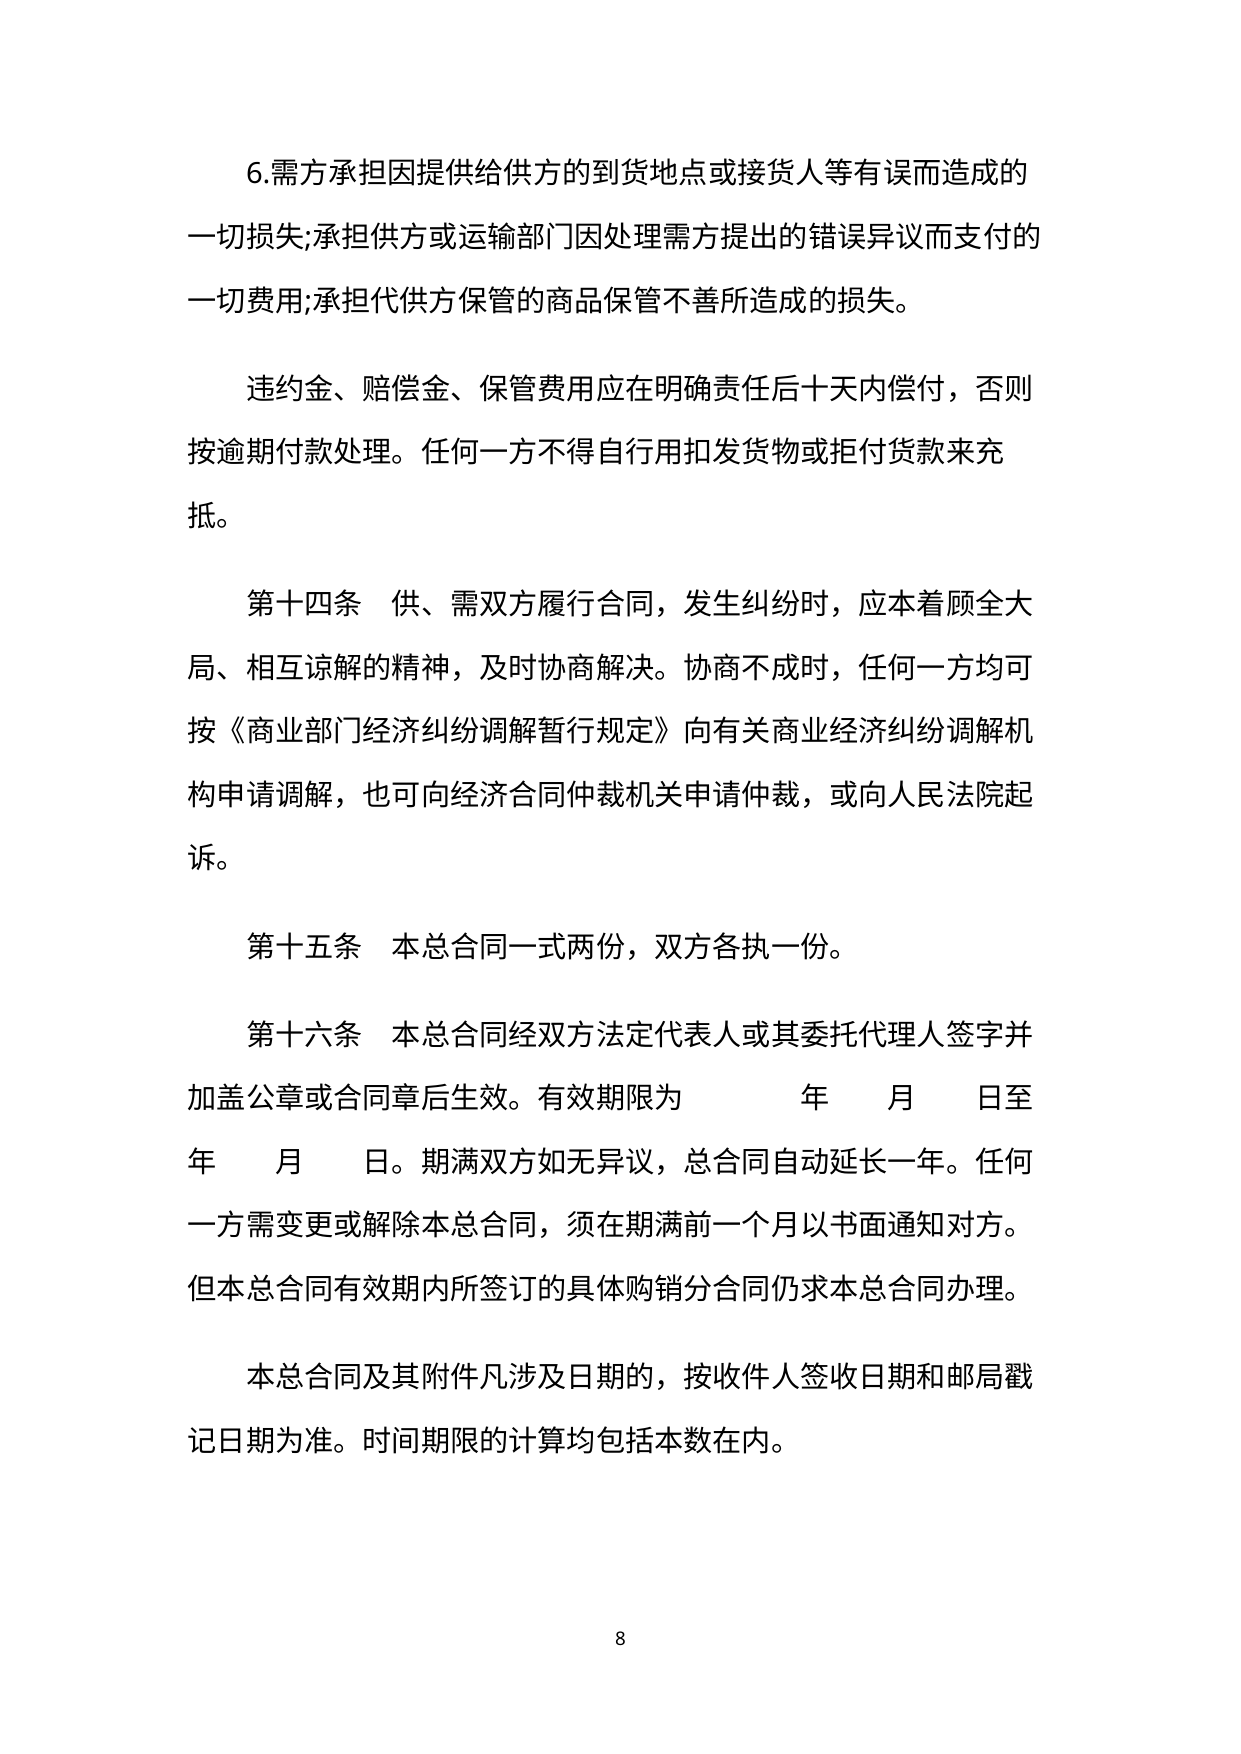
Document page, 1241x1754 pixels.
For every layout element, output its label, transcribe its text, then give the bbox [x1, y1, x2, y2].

text 第十五条 本总合同一式两份，双方各执一份。 [187, 923, 1053, 965]
text 违约金、赔偿金、保管费用应在明确责任后十天内偿付，否则按逾期付款处理。任何一方不得自行用扣发货物或拒付货款来充抵。 [187, 366, 1053, 535]
text 本总合同及其附件凡涉及日期的，按收件人签收日期和邮局戳记日期为准。时间期限的计算均包括本数在内。 [187, 1354, 1053, 1459]
text 第十四条 供、需双方履行合同，发生纠纷时，应本着顾全大局、相互谅解的精神，及时协商解决。协商不成时，任何一方均可按《商业部门经济纠纷调解暂行规定》向有关商业经济纠纷调解机构申请调解，也可向经济合同仲裁机关申请仲裁，或向人民法院起诉。 [187, 581, 1053, 877]
text 第十六条 本总合同经双方法定代表人或其委托代理人签字并加盖公章或合同章后生效。有效期限为 年 月 日至 年 月 日。期满双方如无异议，总合同自动延长一年。任何一方需变更或解除本总合同，须在期满前一个月以书面通知对方。但本总合同有效期内所签订的具体购销分合同仍求本总合同办理。 [187, 1012, 1053, 1308]
text 6.需方承担因提供给供方的到货地点或接货人等有误而造成的一切损失;承担供方或运输部门因处理需方提出的错误异议而支付的一切费用;承担代供方保管的商品保管不善所造成的损失。 [187, 150, 1053, 319]
